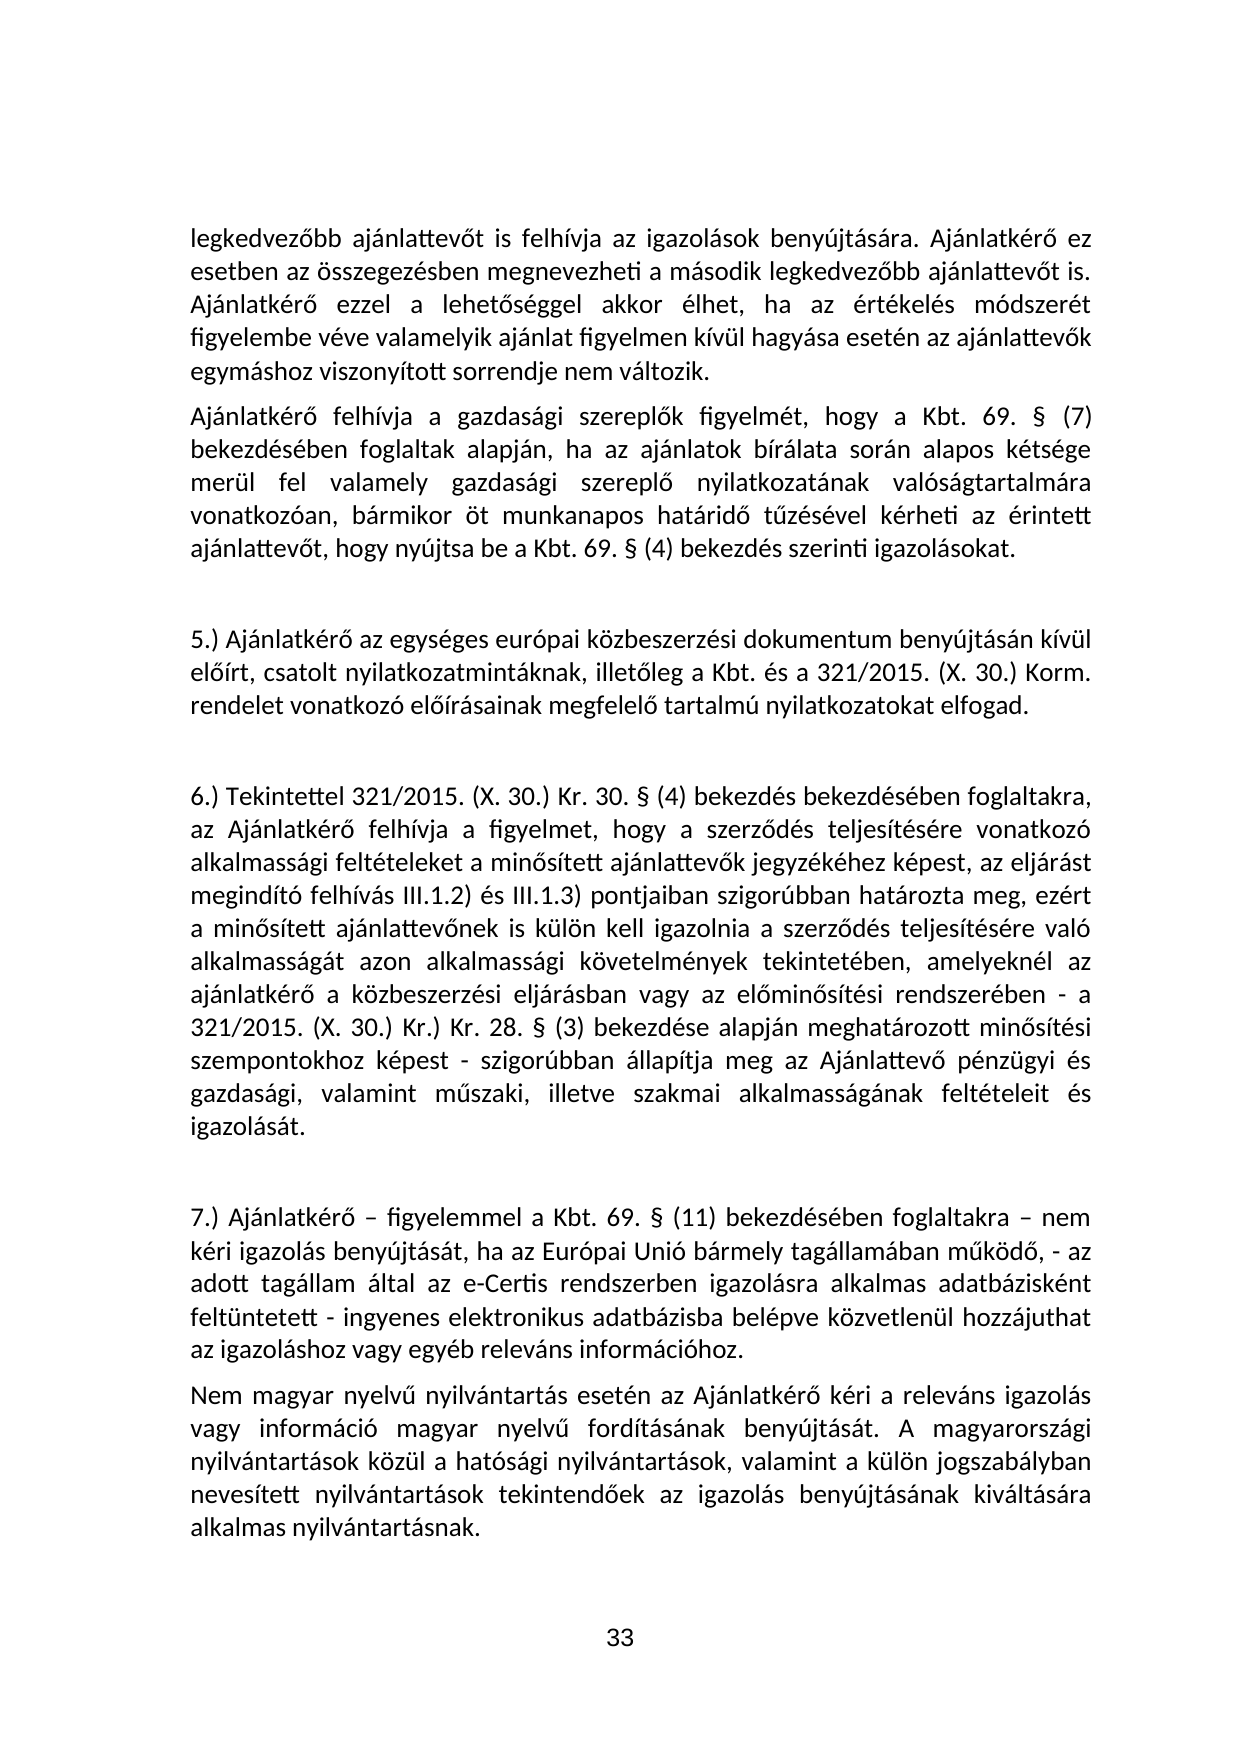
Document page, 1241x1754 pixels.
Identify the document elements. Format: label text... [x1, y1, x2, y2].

list Ajánlatkérő felhívja a gazdasági szereplők figyelmét, hogy a Kbt. 69. § (7) bekezdésében foglaltak alapján, ha az ajánlatok bírálata során alapos kétsége merül fel valamely gazdasági szereplő nyilatkozatának valóságtartalmára vonatkozóan, bármikor öt munkanapos határidő tűzésével kérheti az érintett ajánlattevőt, hogy nyújtsa be a Kbt. 69. § (4) bekezdés szerinti igazolásokat. [190, 399, 1093, 564]
text Nem magyar nyelvű nyilvántartás esetén az Ajánlatkérő kéri a releváns igazolás vagy információ magyar nyelvű fordításának benyújtását. A magyarországi nyilvántartások közül a hatósági nyilvántartások, valamint a külön jogszabályban nevesített nyilvántartások tekintendőek az igazolás benyújtásának kiváltására alkalmas nyilvántartásnak. [190, 1378, 1093, 1543]
text 5.) Ajánlatkérő az egységes európai közbeszerzési dokumentum benyújtásán kívül előírt, csatolt nyilatkozatmintáknak, illetőleg a Kbt. és a 321/2015. (X. 30.) Korm. rendelet vonatkozó előírásainak megfelelő tartalmú nyilatkozatokat elfogad. [190, 622, 1093, 721]
text 6.) Tekintettel 321/2015. (X. 30.) Kr. 30. § (4) bekezdés bekezdésében foglaltakra, az Ajánlatkérő felhívja a figyelmet, hogy a szerződés teljesítésére vonatkozó alkalmassági feltételeket a minősített ajánlattevők jegyzékéhez képest, az eljárást megindító felhívás III.1.2) és III.1.3) pontjaiban szigorúbban határozta meg, ezért a minősített ajánlattevőnek is külön kell igazolnia a szerződés teljesítésére való alkalmasságát azon alkalmassági követelmények tekintetében, amelyeknél az ajánlatkérő a közbeszerzési eljárásban vagy az előminősítési rendszerében - a 321/2015. (X. 30.) Kr.) Kr. 28. § (3) bekezdése alapján meghatározott minősítési szempontokhoz képest - szigorúbban állapítja meg az Ajánlattevő pénzügyi és gazdasági, valamint műszaki, illetve szakmai alkalmasságának feltételeit és igazolását. [190, 779, 1093, 1143]
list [190, 222, 1093, 387]
text 7.) Ajánlatkérő – figyelemmel a Kbt. 69. § (11) bekezdésében foglaltakra – nem kéri igazolás benyújtását, ha az Európai Unió bármely tagállamában működő, - az adott tagállam által az e-Certis rendszerben igazolásra alkalmas adatbázisként feltüntetett - ingyenes elektronikus adatbázisba belépve közvetlenül hozzájuthat az igazoláshoz vagy egyéb releváns információhoz. [190, 1201, 1093, 1366]
